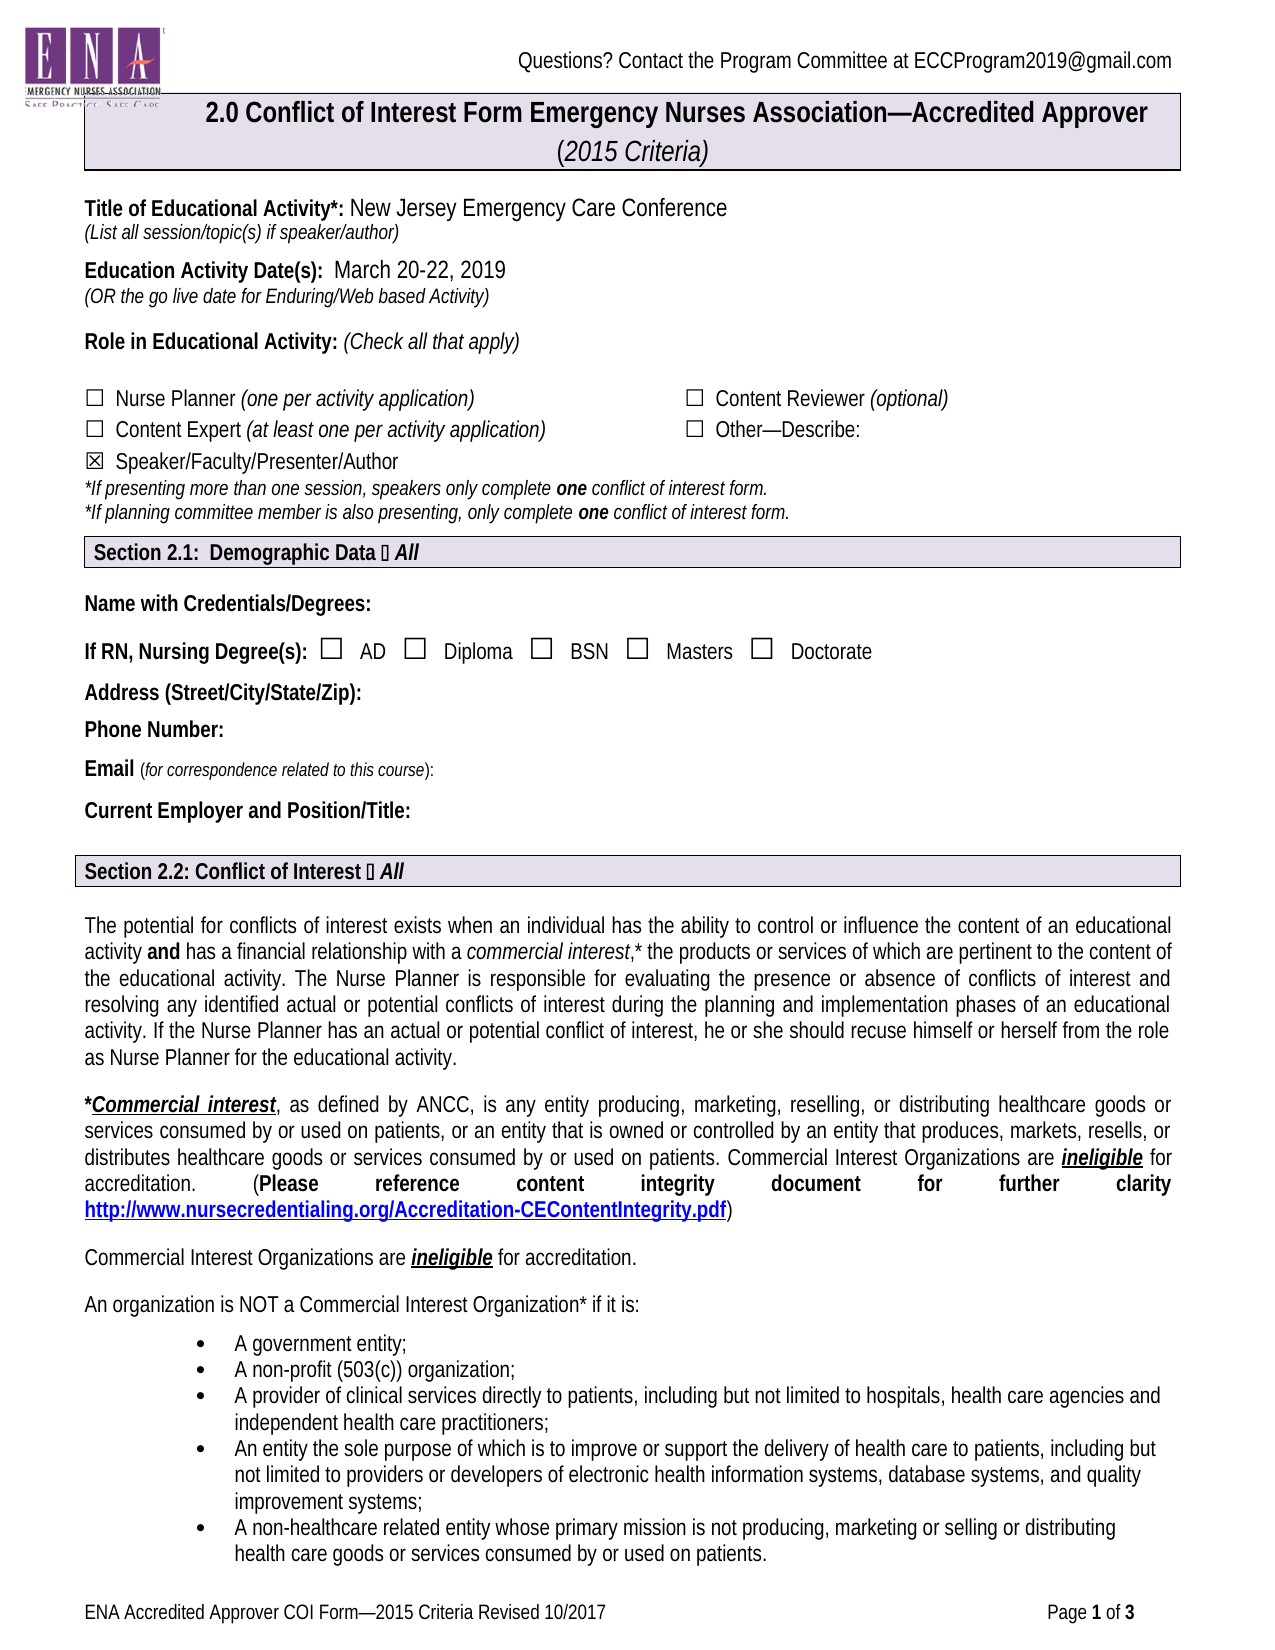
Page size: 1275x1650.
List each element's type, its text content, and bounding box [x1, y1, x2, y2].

text Commercial Interest Organizations are ineligible for accreditation. [84, 1243, 1172, 1270]
text 2.0 Conflict of Interest Form Emergency Nurses Association—Accredited Approver (2015 Criteria) [85, 94, 1180, 169]
list A non-healthcare related entity whose primary mission is not producing, marketing or selling or distributing health care goods or services consumed by or used on patients. [197, 1514, 1172, 1567]
text Section 2.2: Conflict of Interest All [76, 856, 1180, 886]
text Section 2.1: Demographic Data All [85, 537, 1180, 567]
list An entity the sole purpose of which is to improve or support the delivery of health care to patients, including but not limited to providers or developers of electronic health information systems, database systems, and quality improvement systems; [197, 1435, 1172, 1514]
text Address (Street/City/State/Zip): [84, 681, 1256, 705]
list A non-profit (503(c)) organization; [197, 1356, 1172, 1382]
text *If presenting more than one session, speakers only complete one conflict of interest form. [84, 476, 1172, 500]
text *If planning committee member is also presenting, only complete one conflict of interest form. [84, 500, 1172, 524]
text (List all session/topic(s) if speaker/author) [84, 222, 1172, 244]
text Name with Credentials/Degrees: [84, 593, 1256, 617]
text (OR the go live date for Enduring/Web based Activity) [84, 284, 1172, 308]
text If RN, Nursing Degree(s): AD Diploma BSN Masters Doctorate [84, 631, 1256, 667]
text Email (for correspondence related to this course): [84, 757, 1256, 781]
text The potential for conflicts of interest exists when an individual has the ability to control or influence the content of an educational activity and has a financial relationship with a commercial interest,* the products or services of which are pertinent to the content of the educational activity. The Nurse Planner is responsible for evaluating the presence or absence of conflicts of interest and resolving any identified actual or potential conflicts of interest during the planning and implementation phases of an educational activity. If the Nurse Planner has an actual or potential conflict of interest, he or she should recuse himself or herself from the role as Nurse Planner for the educational activity. [84, 912, 1172, 1070]
list A government entity; [197, 1329, 1172, 1356]
text Content Expert (at least one per activity application) Other—Describe: [84, 413, 1172, 444]
text Education Activity Date(s): March 20-22, 2019 [84, 258, 1172, 284]
text Role in Educational Activity: (Check all that apply) [84, 328, 1172, 354]
list A provider of clinical services directly to patients, including but not limited to hospitals, health care agencies and independent health care practitioners; [197, 1382, 1172, 1435]
text An organization is NOT a Commercial Interest Organization* if it is: [84, 1291, 1172, 1317]
text *Commercial interest, as defined by ANCC, is any entity producing, marketing, reselling, or distributing healthcare goods or services consumed by or used on patients, or an entity that is owned or controlled by an entity that produces, markets, resells, or distributes healthcare goods or services consumed by or used on patients. Commercial Interest Organizations are ineligible for accreditation. (Please reference content integrity document for further clarity http://www.nursecredentialing.org/Accreditation-CEContentIntegrity.pdf) [84, 1091, 1172, 1223]
text Nurse Planner (one per activity application) Content Reviewer (optional) [84, 382, 1172, 413]
text Speaker/Faculty/Presenter/Author [84, 444, 1172, 476]
text Title of Educational Activity*: New Jersey Emergency Care Conference [84, 196, 1172, 222]
picture [23, 27, 165, 106]
text Current Employer and Position/Title: [84, 800, 1256, 823]
text Phone Number: [84, 719, 1256, 743]
